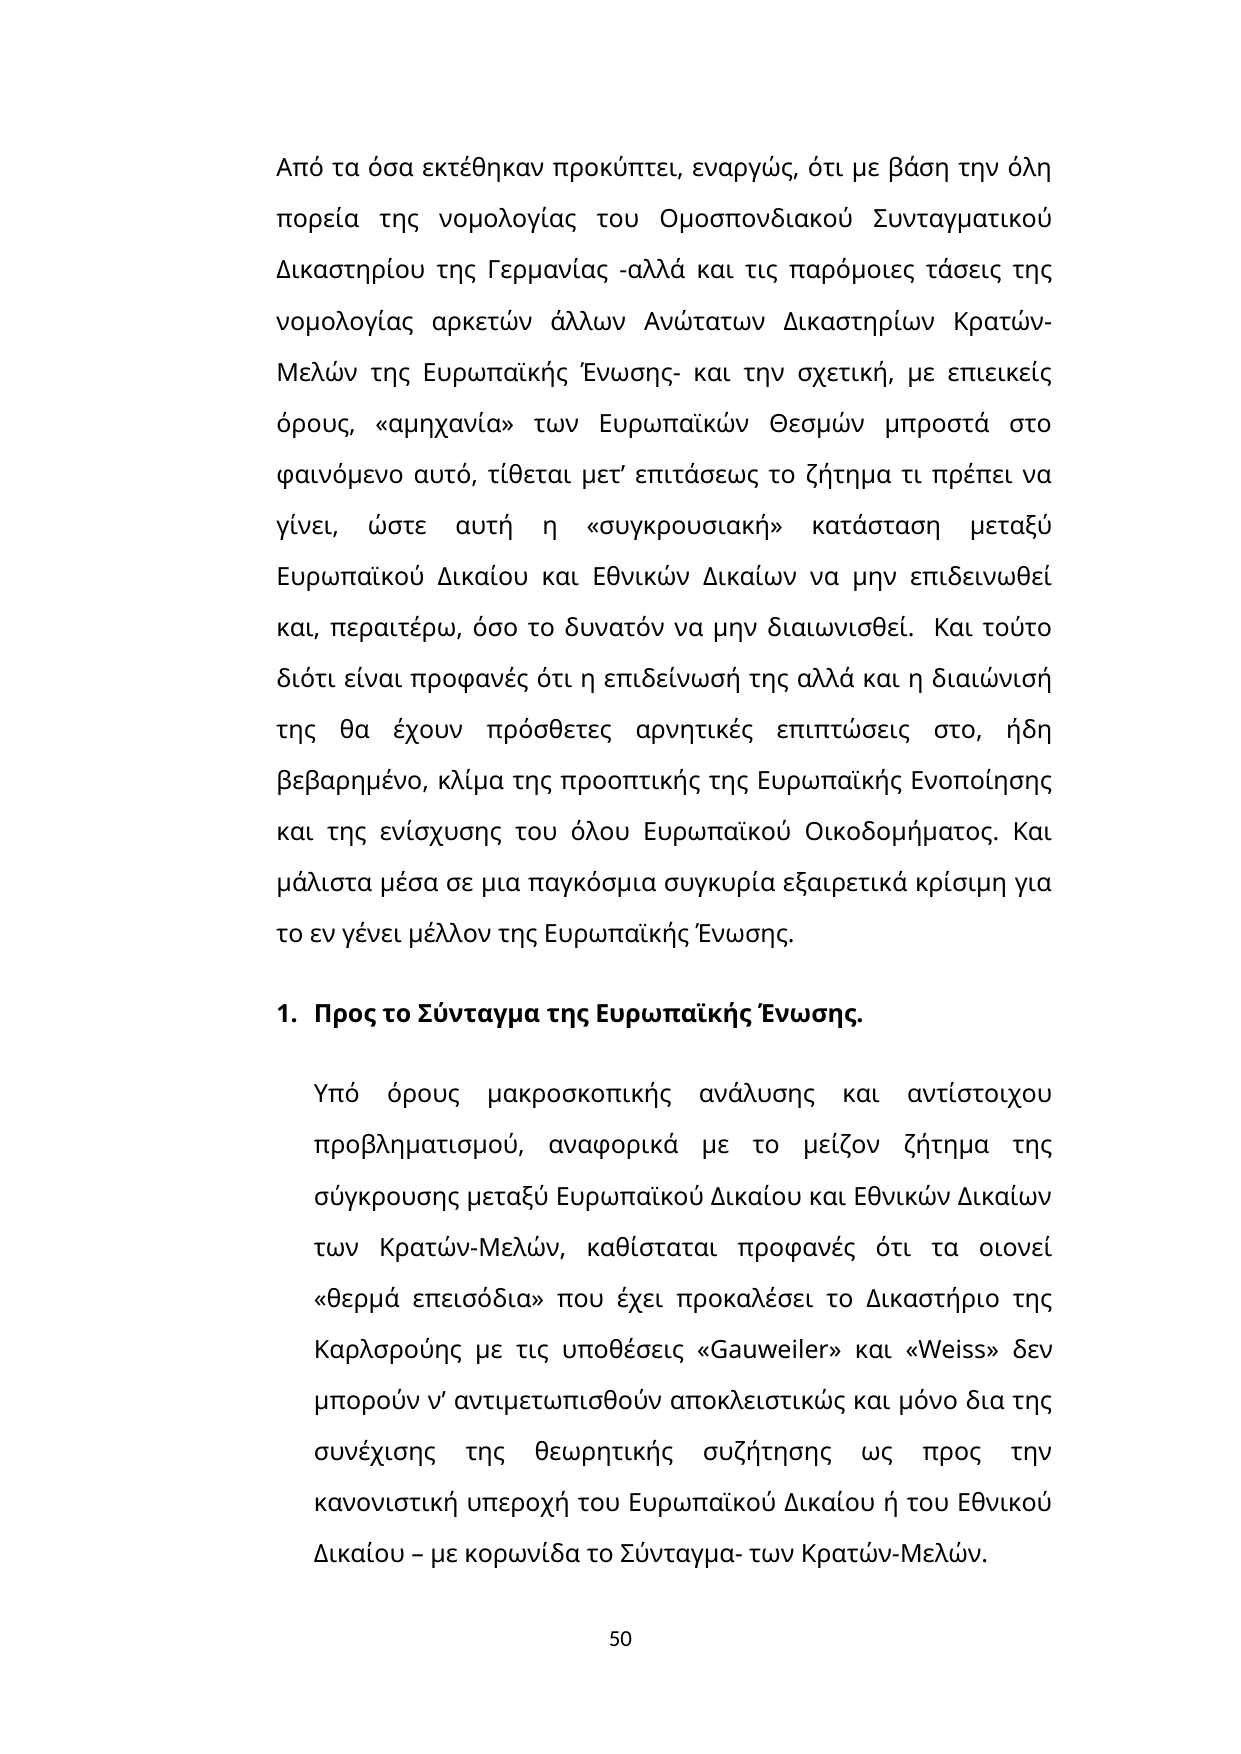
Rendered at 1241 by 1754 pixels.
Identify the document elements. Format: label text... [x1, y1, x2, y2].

list Προς το Σύνταγμα της Ευρωπαϊκής Ένωσης. [276, 996, 1053, 1030]
list Από τα όσα εκτέθηκαν προκύπτει, εναργώς, ότι με βάση την όλη πορεία της νομολογίας του Ομοσπονδιακού Συνταγματικού Δικαστηρίου της Γερμανίας -αλλά και τις παρόμοιες τάσεις της νομολογίας αρκετών άλλων Ανώτατων Δικαστηρίων Κρατών-Μελών της Ευρωπαϊκής Ένωσης- και την σχετική, με επιεικείς όρους, «αμηχανία» των Ευρωπαϊκών Θεσμών μπροστά στο φαινόμενο αυτό, τίθεται μετ’ επιτάσεως το ζήτημα τι πρέπει να γίνει, ώστε αυτή η «συγκρουσιακή» κατάσταση μεταξύ Ευρωπαϊκού Δικαίου και Εθνικών Δικαίων να μην επιδεινωθεί και, περαιτέρω, όσο το δυνατόν να μην διαιωνισθεί. Και τούτο διότι είναι προφανές ότι η επιδείνωσή της αλλά και η διαιώνισή της θα έχουν πρόσθετες αρνητικές επιπτώσεις στο, ήδη βεβαρημένο, κλίμα της προοπτικής της Ευρωπαϊκής Ενοποίησης και της ενίσχυσης του όλου Ευρωπαϊκού Οικοδομήματος. Και μάλιστα μέσα σε μια παγκόσμια συγκυρία εξαιρετικά κρίσιμη για το εν γένει μέλλον της Ευρωπαϊκής Ένωσης. [276, 150, 1053, 950]
list Υπό όρους μακροσκοπικής ανάλυσης και αντίστοιχου προβληματισμού, αναφορικά με το μείζον ζήτημα της σύγκρουσης μεταξύ Ευρωπαϊκού Δικαίου και Εθνικών Δικαίων των Κρατών-Μελών, καθίσταται προφανές ότι τα οιονεί «θερμά επεισόδια» που έχει προκαλέσει το Δικαστήριο της Καρλσρούης με τις υποθέσεις «Gauweiler» και «Weiss» δεν μπορούν ν’ αντιμετωπισθούν αποκλειστικώς και μόνο δια της συνέχισης της θεωρητικής συζήτησης ως προς την κανονιστική υπεροχή του Ευρωπαϊκού Δικαίου ή του Εθνικού Δικαίου – με κορωνίδα το Σύνταγμα- των Κρατών-Μελών. [314, 1076, 1053, 1569]
